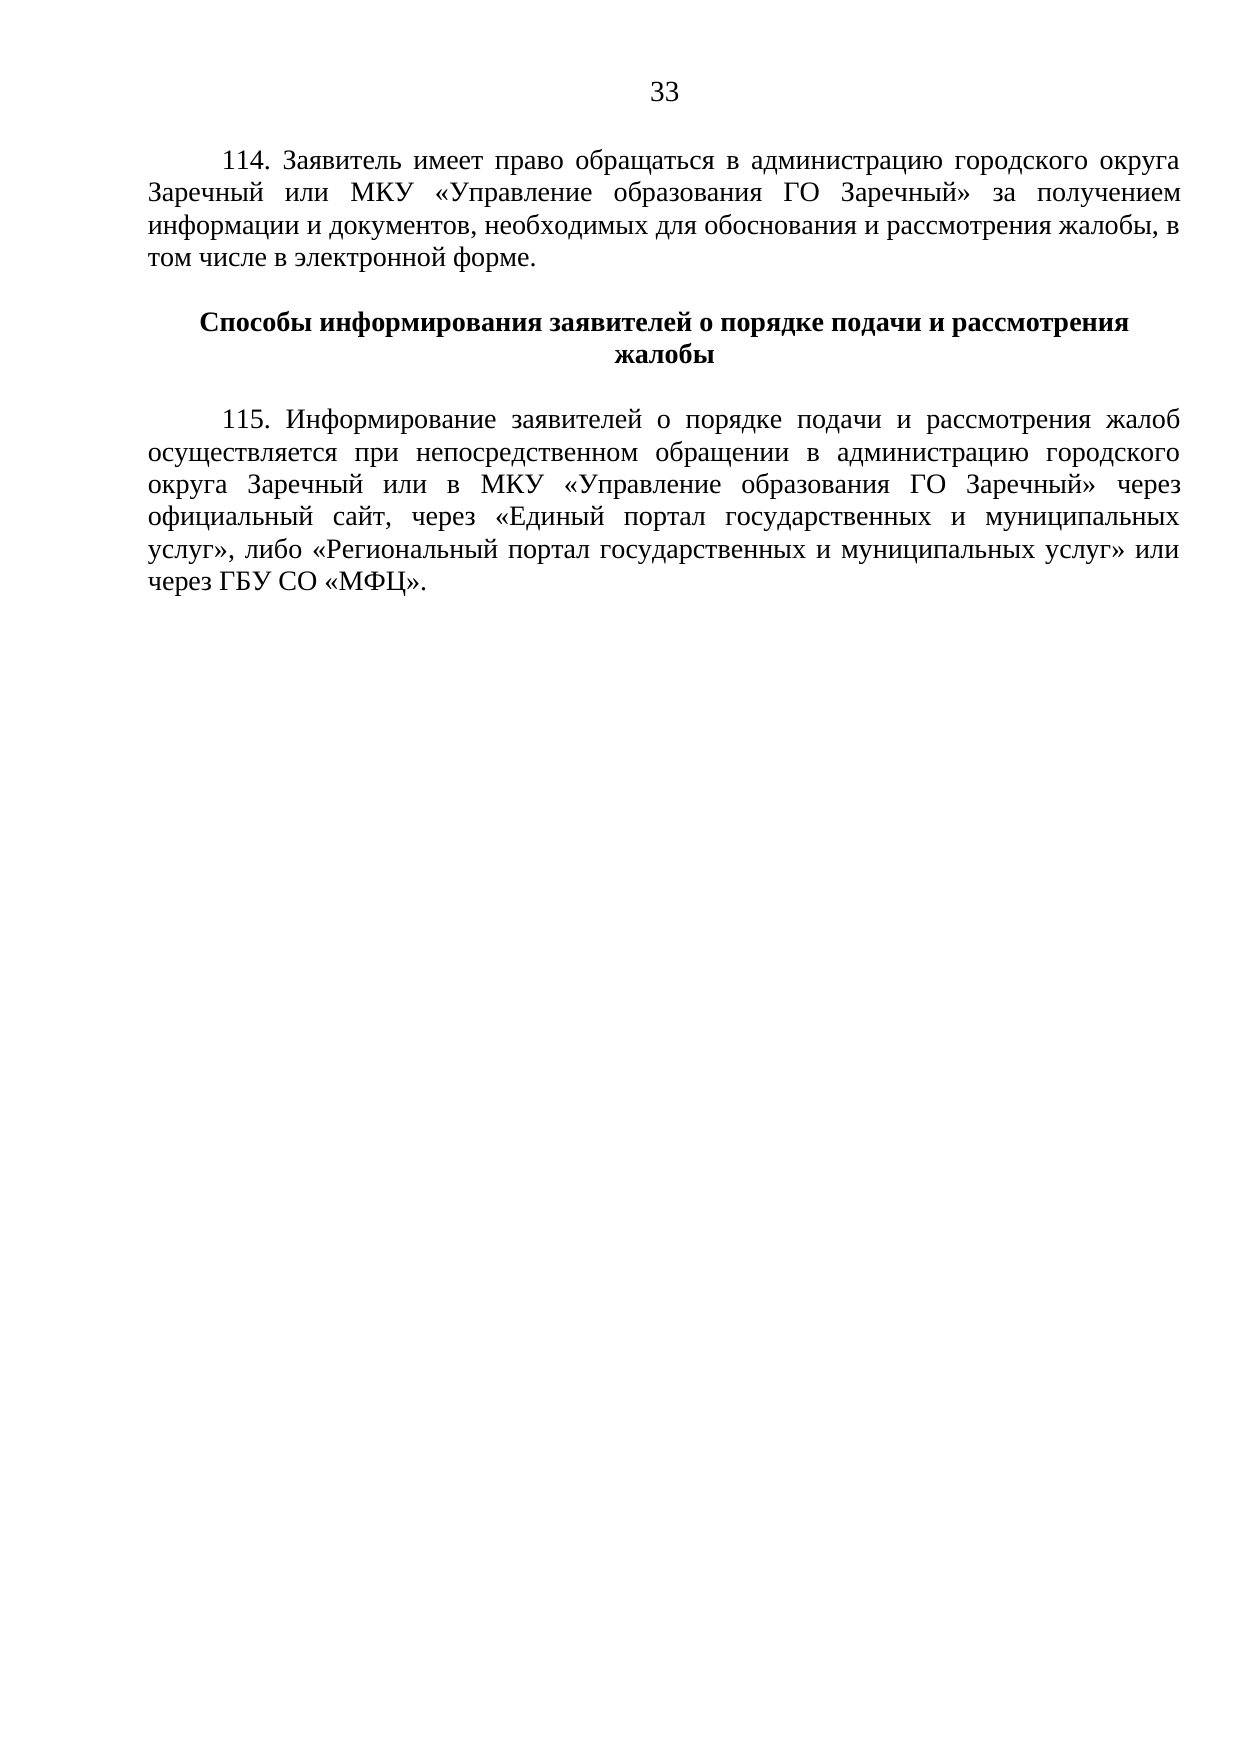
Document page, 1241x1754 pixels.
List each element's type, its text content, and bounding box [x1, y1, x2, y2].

text Способы информирования заявителей о порядке подачи и рассмотрения жалобы [148, 305, 1181, 370]
text 115. Информирование заявителей о порядке подачи и рассмотрения жалоб осуществляется при непосредственном обращении в администрацию городского округа Заречный или в МКУ «Управление образования ГО Заречный» через официальный сайт, через «Единый портал государственных и муниципальных услуг», либо «Региональный портал государственных и муниципальных услуг» или через ГБУ СО «МФЦ». [148, 402, 1181, 597]
text 114. Заявитель имеет право обращаться в администрацию городского округа Заречный или МКУ «Управление образования ГО Заречный» за получением информации и документов, необходимых для обоснования и рассмотрения жалобы, в том числе в электронной форме. [148, 143, 1181, 273]
